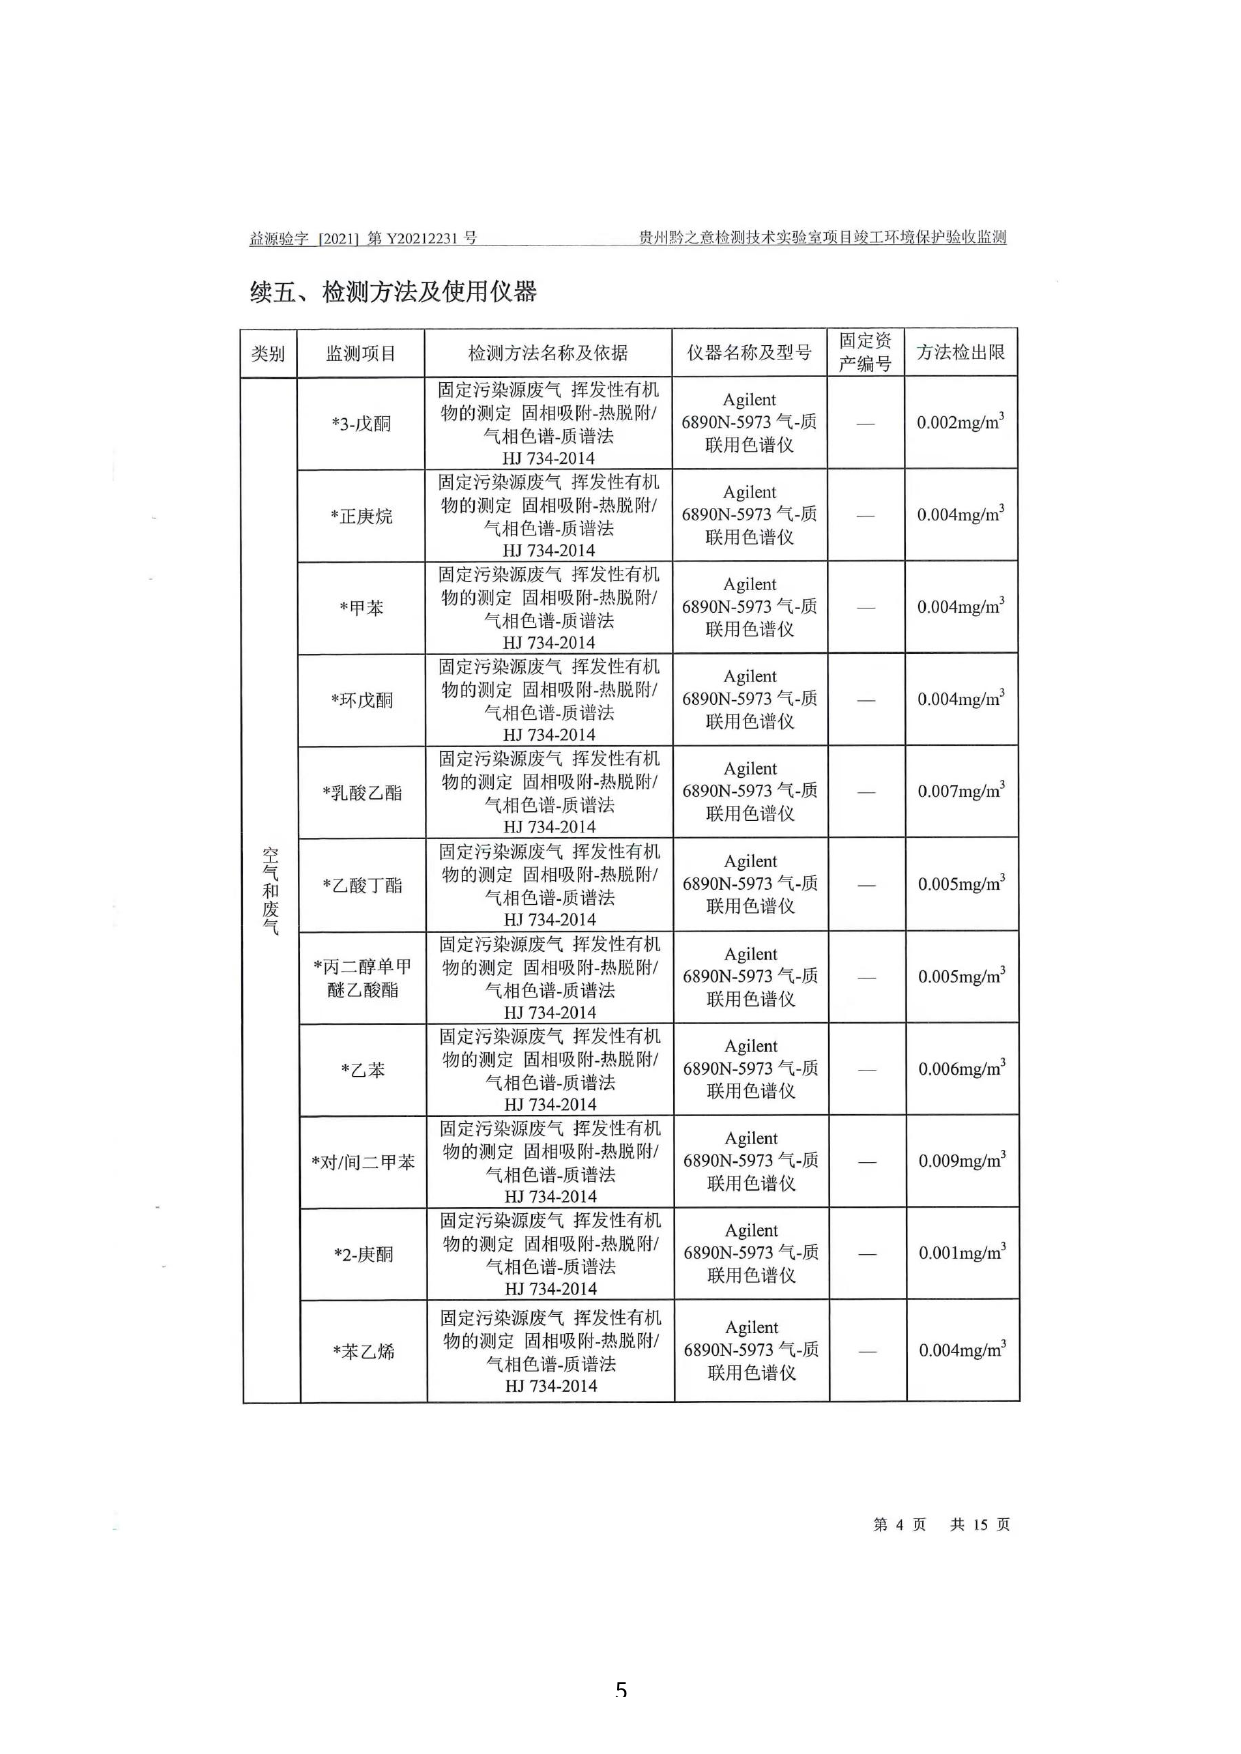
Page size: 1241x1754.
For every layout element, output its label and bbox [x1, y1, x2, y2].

picture [112, 145, 1128, 1582]
